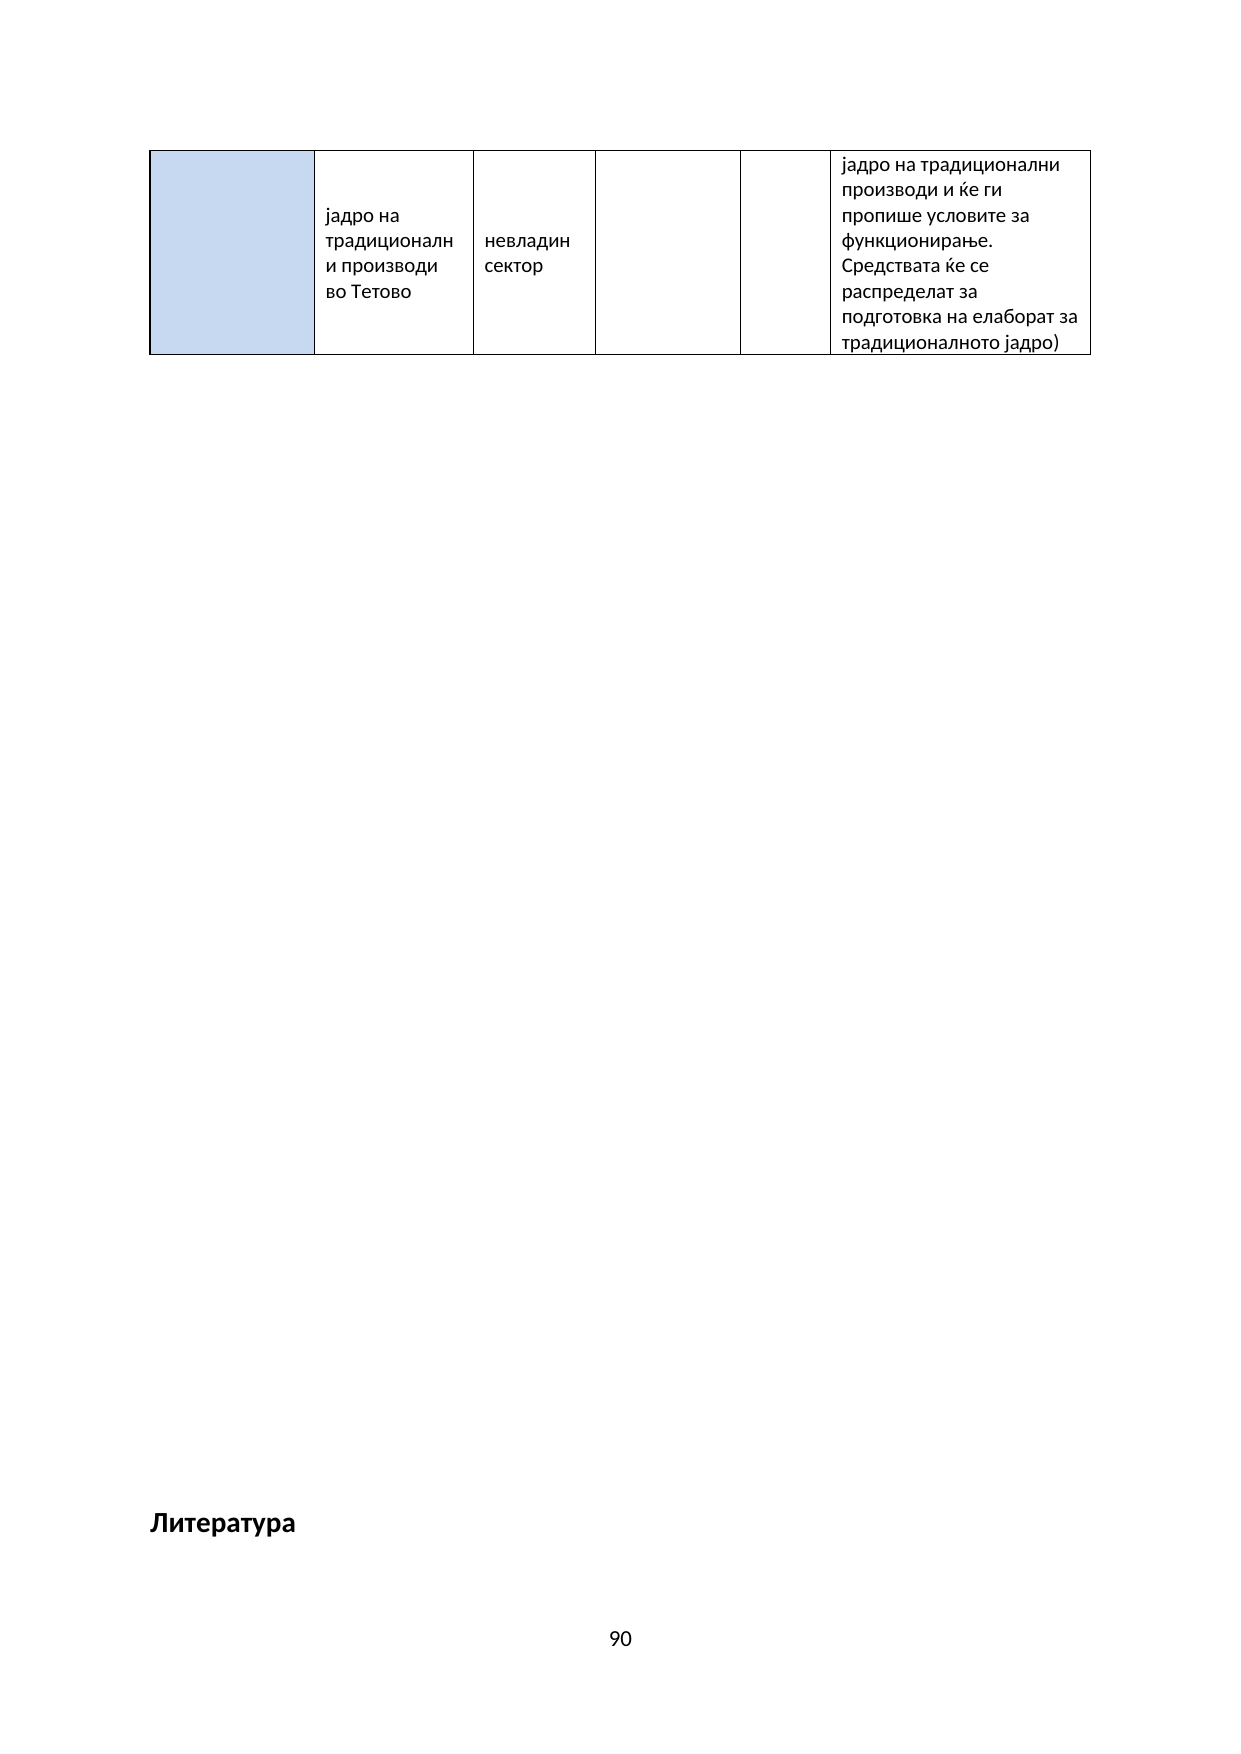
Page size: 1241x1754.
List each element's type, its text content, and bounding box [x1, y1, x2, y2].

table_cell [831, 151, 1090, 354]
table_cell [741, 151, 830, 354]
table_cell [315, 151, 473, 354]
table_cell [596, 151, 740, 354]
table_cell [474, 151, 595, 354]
text Литература [150, 1504, 1090, 1540]
